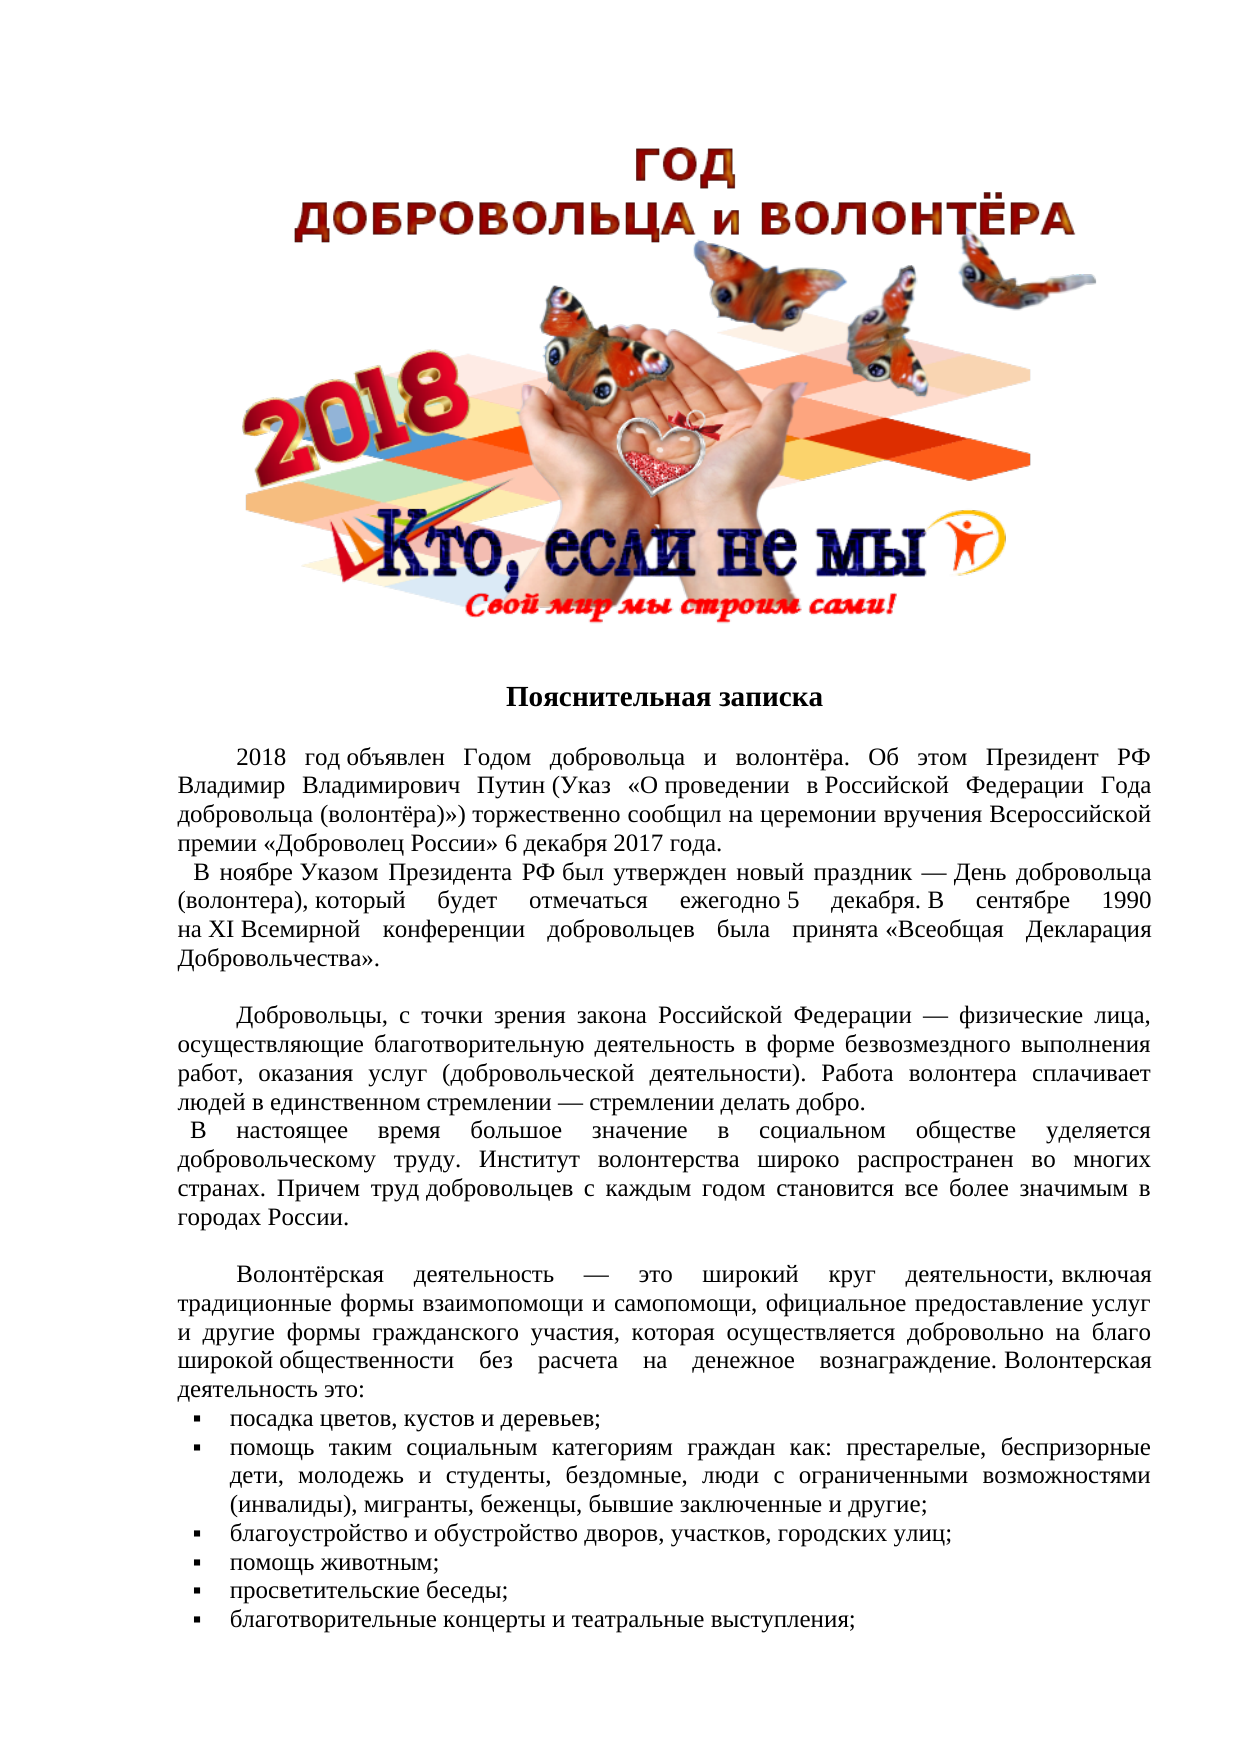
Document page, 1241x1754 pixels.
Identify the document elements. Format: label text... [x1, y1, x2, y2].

list благотворительные концерты и театральные выступления; [192, 1604, 1152, 1633]
text Пояснительная записка [177, 679, 1152, 713]
text В ноябре Указом Президента РФ был утвержден новый праздник — День добровольца (волонтера), который будет отмечаться ежегодно 5 декабря. В сентябре 1990 на XI Всемирной конференции добровольцев была принята «Всеобщая Декларация Добровольчества». [177, 857, 1152, 972]
list помощь таким социальным категориям граждан как: престарелые, беспризорные дети, молодежь и студенты, бездомные, люди с ограниченными возможностями (инвалиды), мигранты, беженцы, бывшие заключенные и другие; [192, 1432, 1152, 1518]
text 2018 год объявлен Годом добровольца и волонтёра. Об этом Президент РФ Владимир Владимирович Путин (Указ «О проведении в Российской Федерации Года добровольца (волонтёра)») торжественно сообщил на церемонии вручения Всероссийской премии «Доброволец России» 6 декабря 2017 года. [177, 742, 1152, 857]
picture [232, 118, 1097, 627]
list благоустройство и обустройство дворов, участков, городских улиц; [192, 1518, 1152, 1547]
text Добровольцы, с точки зрения закона Российской Федерации — физические лица, осуществляющие благотворительную деятельность в форме безвозмездного выполнения работ, оказания услуг (добровольческой деятельности). Работа волонтера сплачивает людей в единственном стремлении — стремлении делать добро. [177, 1000, 1152, 1115]
list помощь животным; [192, 1547, 1152, 1575]
text В настоящее время большое значение в социальном обществе уделяется добровольческому труду. Институт волонтерства широко распространен во многих странах. Причем труд добровольцев с каждым годом становится все более значимым в городах России. [177, 1115, 1152, 1230]
text Волонтёрская деятельность — это широкий круг деятельности, включая традиционные формы взаимопомощи и самопомощи, официальное предоставление услуг и другие формы гражданского участия, которая осуществляется добровольно на благо широкой общественности без расчета на денежное вознаграждение. Волонтерская деятельность это: [177, 1259, 1152, 1403]
list просветительские беседы; [192, 1575, 1152, 1604]
list посадка цветов, кустов и деревьев; [192, 1403, 1152, 1432]
